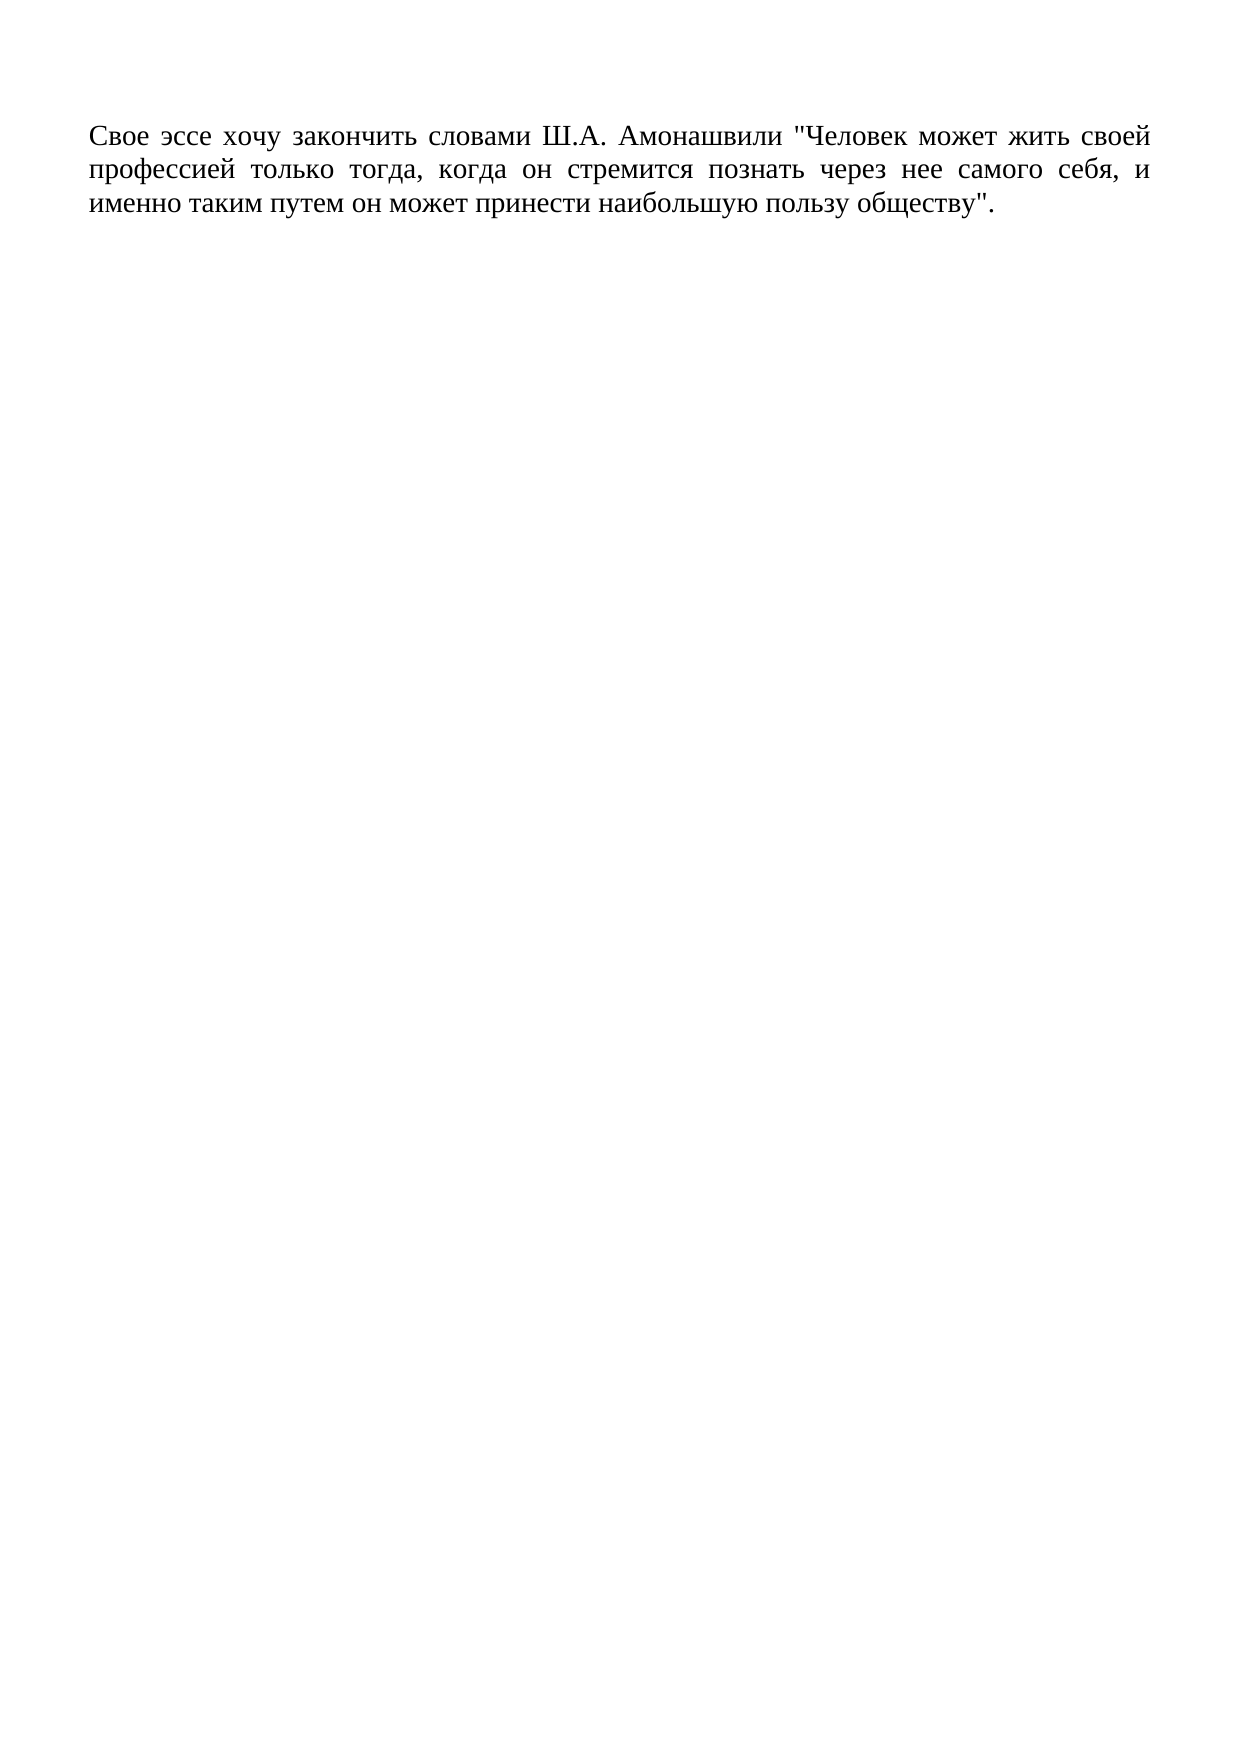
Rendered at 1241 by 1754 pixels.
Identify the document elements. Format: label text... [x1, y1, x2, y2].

text Свое эссе хочу закончить словами Ш.А. Амонашвили "Человек может жить своей профессией только тогда, когда он стремится познать через нее самого себя, и именно таким путем он может принести наибольшую пользу обществу". [89, 118, 1152, 219]
